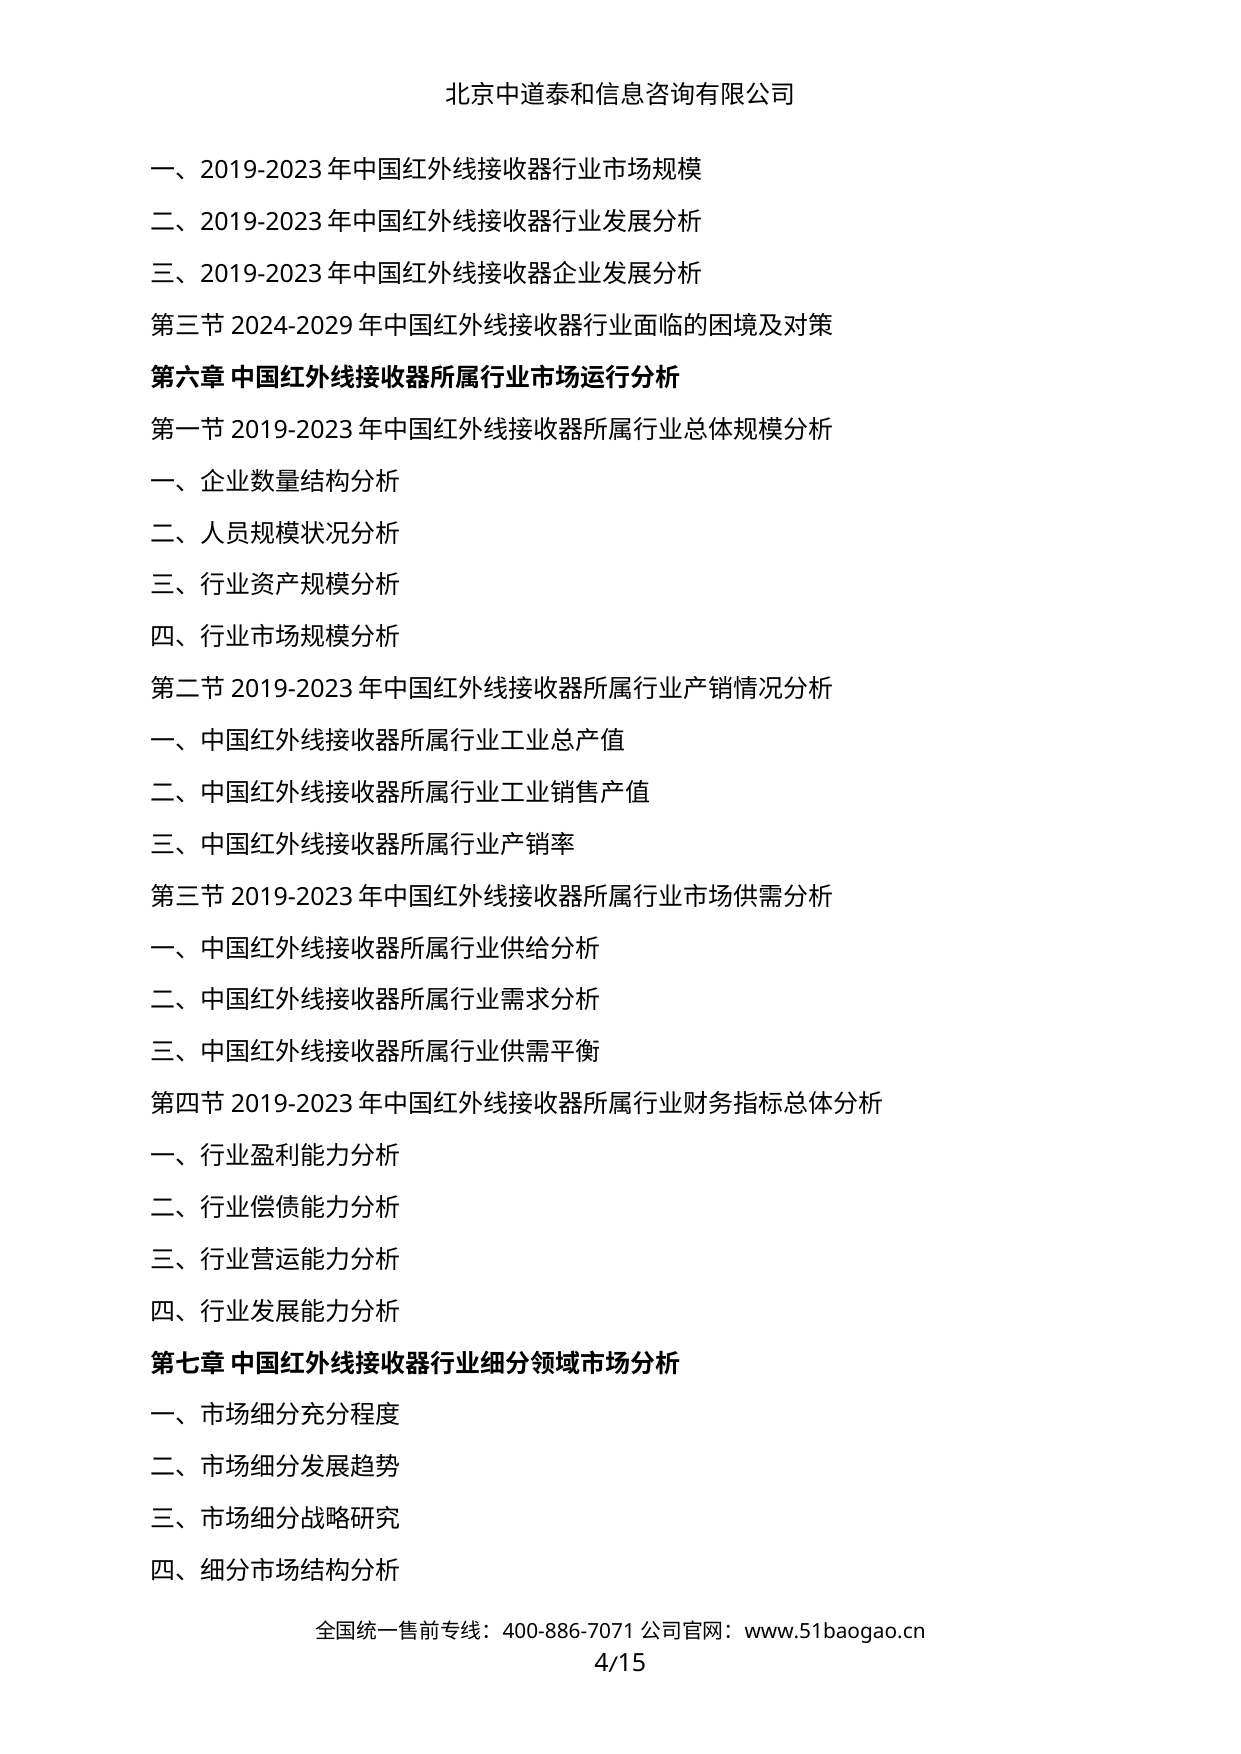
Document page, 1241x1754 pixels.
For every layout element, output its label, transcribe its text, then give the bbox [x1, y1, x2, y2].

text 三、市场细分战略研究 [150, 1499, 1090, 1535]
text 二、市场细分发展趋势 [150, 1447, 1090, 1483]
text 一、中国红外线接收器所属行业供给分析 [150, 928, 1090, 964]
text 三、行业资产规模分析 [150, 565, 1090, 601]
text 第四节 2019-2023年中国红外线接收器所属行业财务指标总体分析 [150, 1084, 1090, 1120]
text 一、市场细分充分程度 [150, 1395, 1090, 1431]
text 三、行业营运能力分析 [150, 1239, 1090, 1276]
text 二、行业偿债能力分析 [150, 1187, 1090, 1224]
text 第一节 2019-2023年中国红外线接收器所属行业总体规模分析 [150, 409, 1090, 446]
text 一、行业盈利能力分析 [150, 1136, 1090, 1172]
text 二、中国红外线接收器所属行业工业销售产值 [150, 772, 1090, 809]
text 一、企业数量结构分析 [150, 461, 1090, 497]
text 第二节 2019-2023年中国红外线接收器所属行业产销情况分析 [150, 669, 1090, 705]
text 四、行业市场规模分析 [150, 617, 1090, 653]
text 三、中国红外线接收器所属行业产销率 [150, 824, 1090, 861]
text 三、2019-2023年中国红外线接收器企业发展分析 [150, 254, 1090, 290]
text 第三节 2024-2029年中国红外线接收器行业面临的困境及对策 [150, 306, 1090, 342]
text 四、行业发展能力分析 [150, 1291, 1090, 1327]
text 一、中国红外线接收器所属行业工业总产值 [150, 721, 1090, 757]
text 一、2019-2023年中国红外线接收器行业市场规模 [150, 150, 1090, 186]
text 二、人员规模状况分析 [150, 513, 1090, 549]
text 第三节 2019-2023年中国红外线接收器所属行业市场供需分析 [150, 876, 1090, 912]
text 三、中国红外线接收器所属行业供需平衡 [150, 1032, 1090, 1068]
text 第七章 中国红外线接收器行业细分领域市场分析 [150, 1343, 1090, 1379]
text 二、中国红外线接收器所属行业需求分析 [150, 980, 1090, 1016]
text 二、2019-2023年中国红外线接收器行业发展分析 [150, 202, 1090, 238]
text 四、细分市场结构分析 [150, 1551, 1090, 1587]
text 第六章 中国红外线接收器所属行业市场运行分析 [150, 357, 1090, 394]
